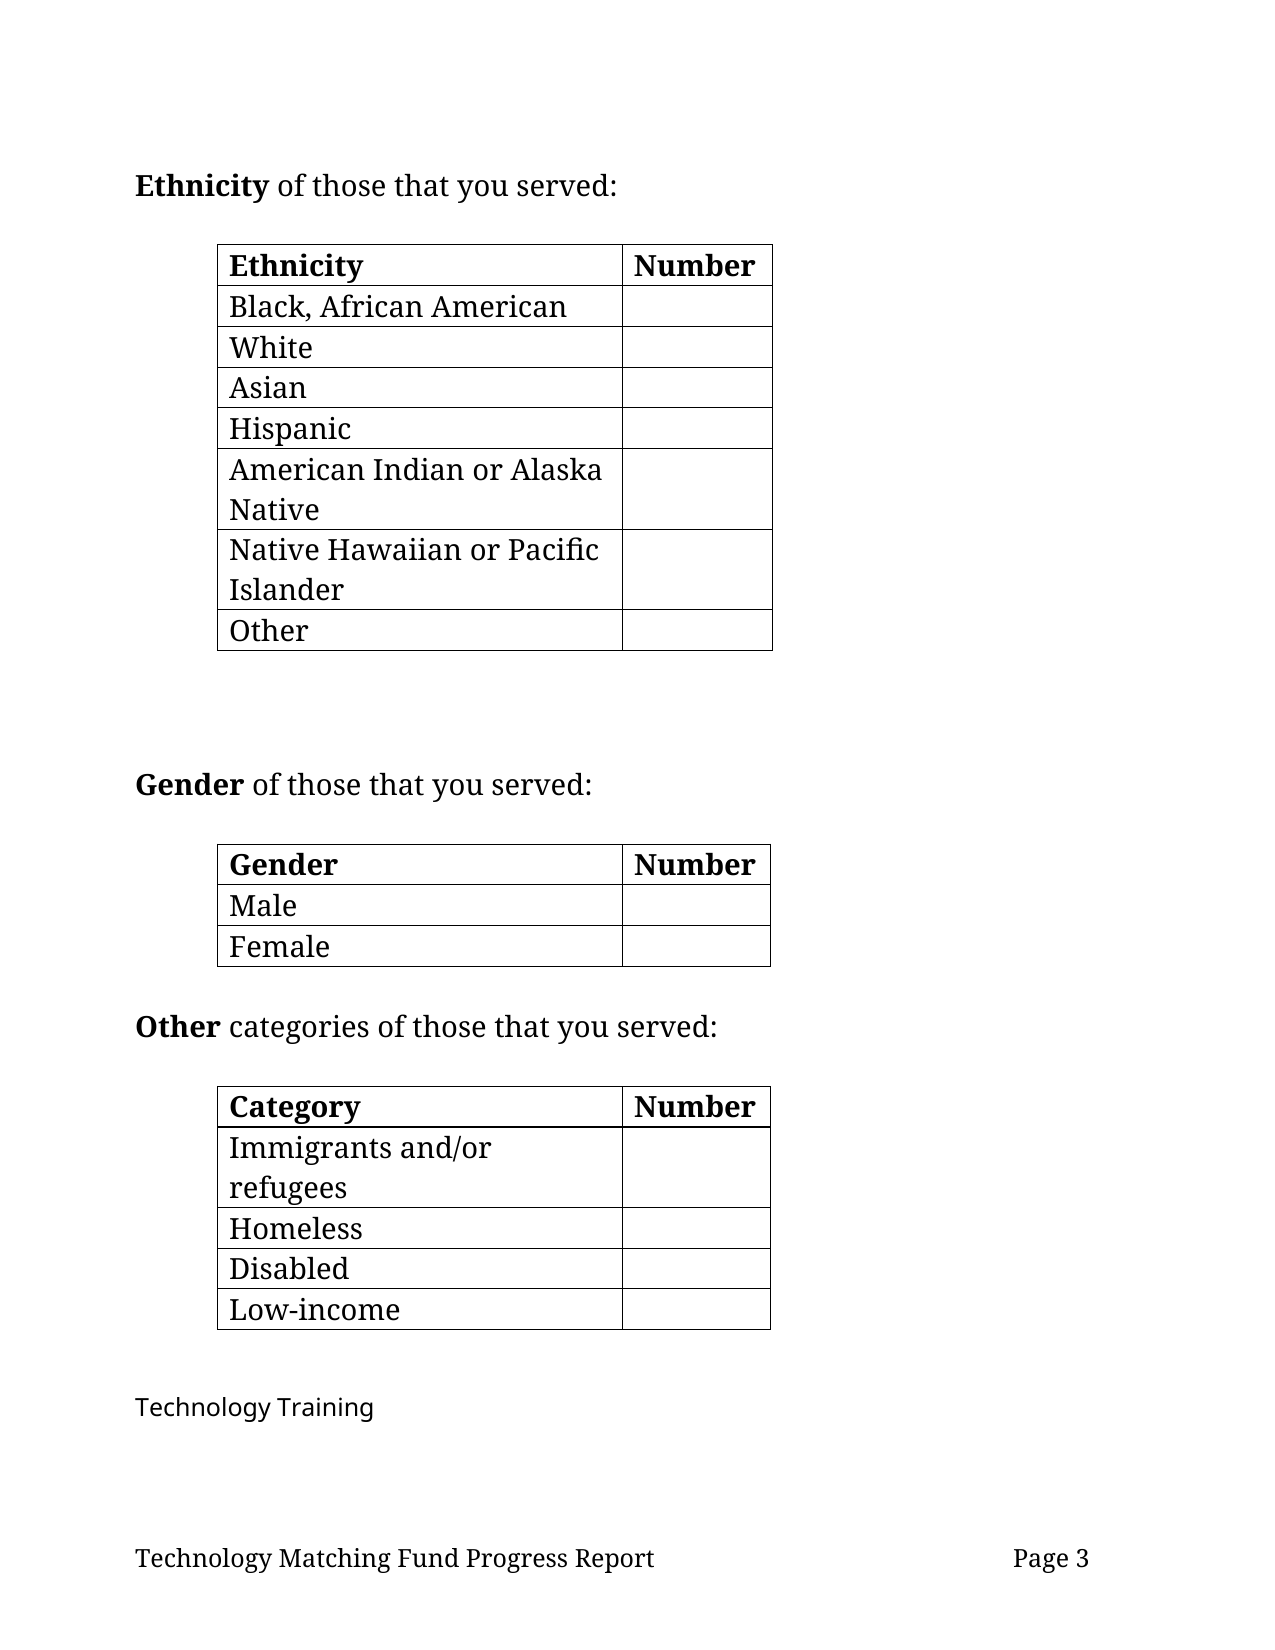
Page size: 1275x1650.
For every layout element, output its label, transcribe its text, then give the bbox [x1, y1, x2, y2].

table_cell [623, 1249, 770, 1288]
text Ethnicity of those that you served: [135, 165, 1140, 205]
table_cell [623, 1128, 770, 1207]
table_cell [623, 327, 772, 367]
table_cell [623, 368, 772, 407]
table_cell [623, 1208, 770, 1248]
table_cell [623, 286, 772, 326]
table_cell White [218, 327, 622, 367]
table_cell Asian [218, 368, 622, 407]
table_header Ethnicity [218, 245, 622, 285]
subtitle Technology Training [135, 1389, 1140, 1423]
table_cell Homeless [218, 1208, 622, 1248]
table_header Category [218, 1087, 622, 1126]
table_cell Immigrants and/or refugees [218, 1128, 622, 1207]
text Other categories of those that you served: [135, 1006, 1140, 1046]
table_header Number [623, 845, 770, 884]
table_cell [623, 610, 772, 649]
table_cell Hispanic [218, 408, 622, 448]
table_cell Female [218, 926, 622, 966]
table_header Number [623, 245, 772, 285]
table_cell Disabled [218, 1249, 622, 1288]
table_cell Low-income [218, 1289, 622, 1329]
table_cell [623, 885, 770, 925]
table_cell [623, 926, 770, 966]
table_cell Male [218, 885, 622, 925]
table_cell [623, 530, 772, 609]
table_cell American Indian or Alaska Native [218, 449, 622, 528]
table_cell Other [218, 610, 622, 649]
table_cell [623, 1289, 770, 1329]
table_cell Native Hawaiian or Pacific Islander [218, 530, 622, 609]
table_header Number [623, 1087, 770, 1126]
table_cell Black, African American [218, 286, 622, 326]
table_header Gender [218, 845, 622, 884]
text Gender of those that you served: [135, 764, 1140, 804]
table_cell [623, 408, 772, 448]
table_cell [623, 449, 772, 528]
